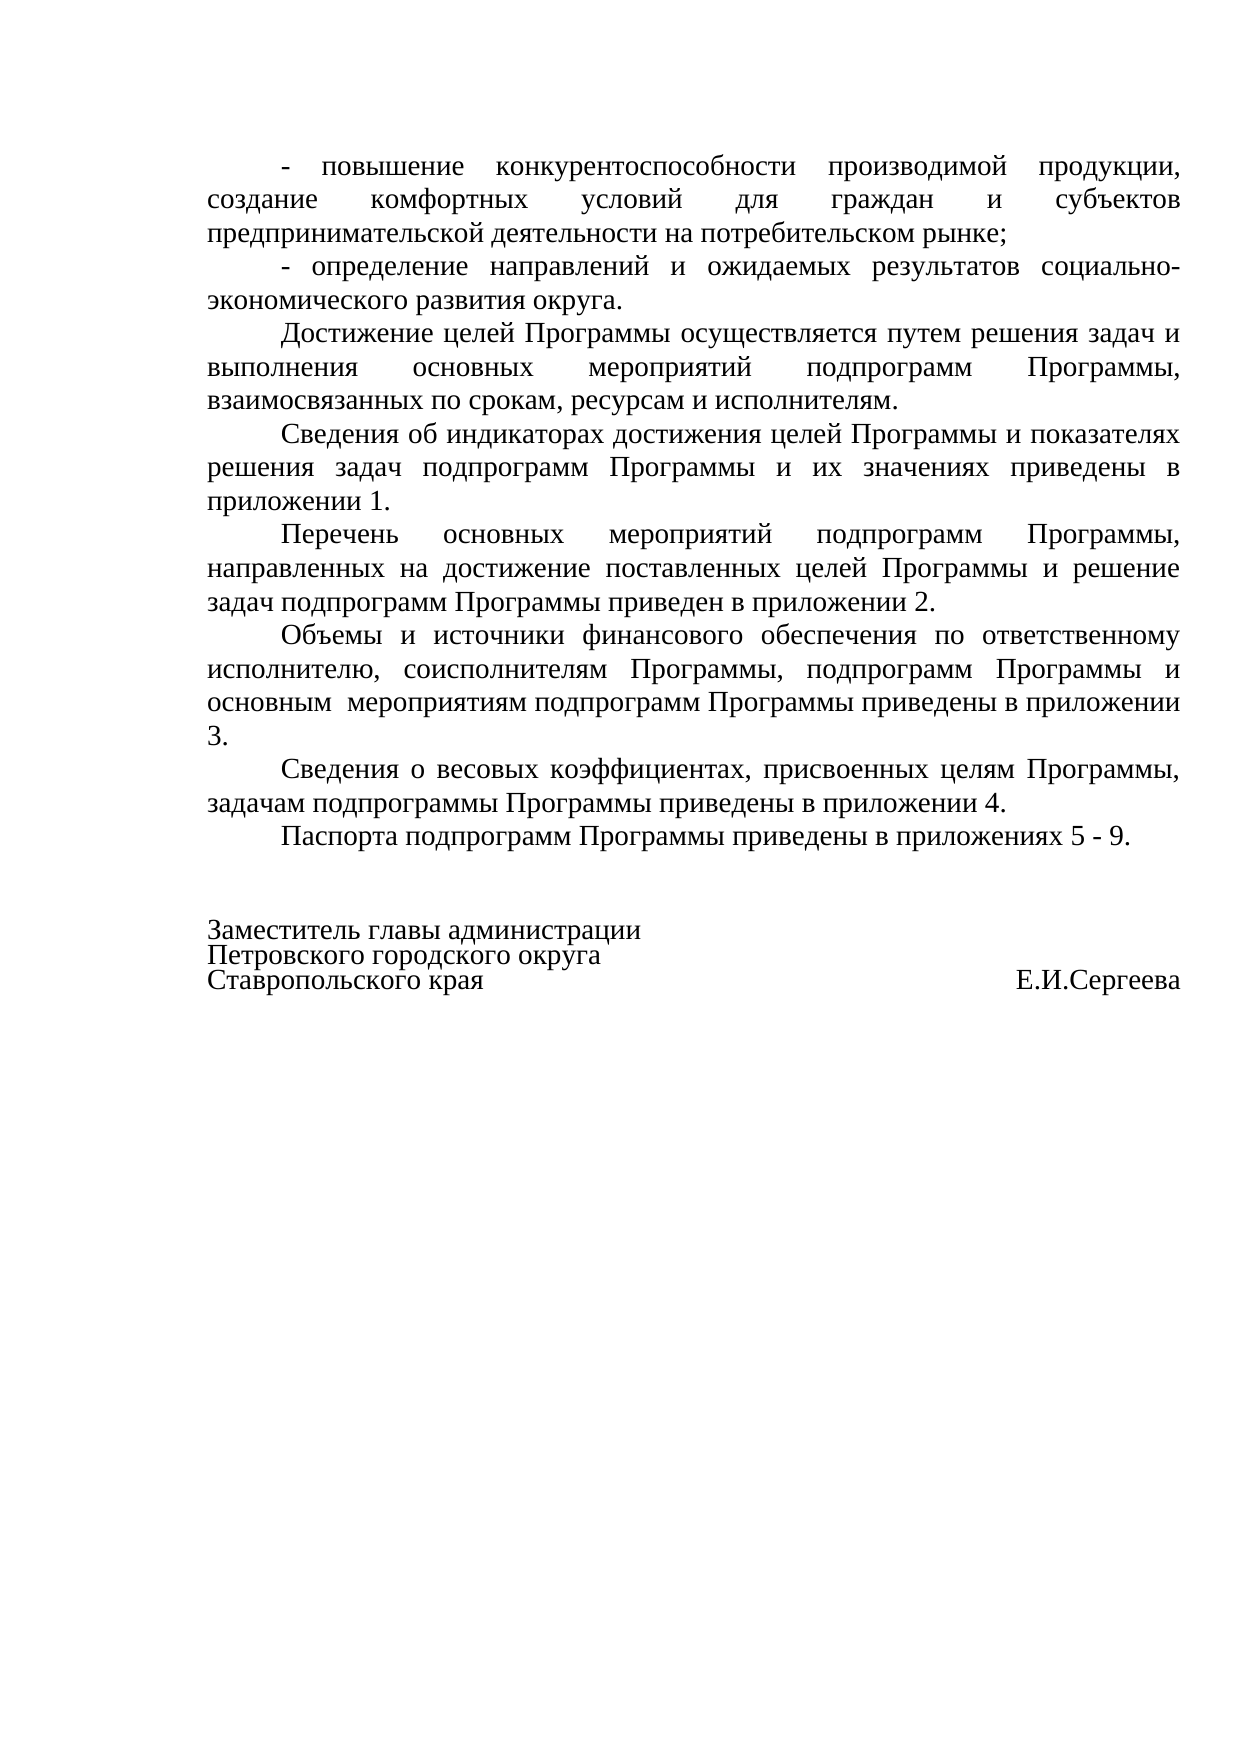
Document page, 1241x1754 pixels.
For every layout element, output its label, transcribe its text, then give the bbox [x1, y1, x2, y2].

text Сведения о весовых коэффициентах, присвоенных целям Программы, задачам подпрограммы Программы приведены в приложении 4. [207, 751, 1181, 818]
text Заместитель главы администрации [207, 919, 1181, 944]
text - определение направлений и ожидаемых результатов социально-экономического развития округа. [207, 248, 1181, 315]
text Сведения об индикаторах достижения целей Программы и показателях решения задач подпрограмм Программы и их значениях приведены в приложении 1. [207, 416, 1181, 517]
text Перечень основных мероприятий подпрограмм Программы, направленных на достижение поставленных целей Программы и решение задач подпрограмм Программы приведен в приложении 2. [207, 517, 1181, 617]
text - повышение конкурентоспособности производимой продукции, создание комфортных условий для граждан и субъектов предпринимательской деятельности на потребительском рынке; [207, 148, 1181, 248]
text Петровского городского округа [207, 944, 1181, 969]
text Паспорта подпрограмм Программы приведены в приложениях 5 - 9. [207, 818, 1181, 852]
text Ставропольского края Е.И.Сергеева [207, 969, 1181, 994]
text Объемы и источники финансового обеспечения по ответственному исполнителю, соисполнителям Программы, подпрограмм Программы и основным мероприятиям подпрограмм Программы приведены в приложении 3. [207, 617, 1181, 751]
text Достижение целей Программы осуществляется путем решения задач и выполнения основных мероприятий подпрограмм Программы, взаимосвязанных по срокам, ресурсам и исполнителям. [207, 315, 1181, 416]
